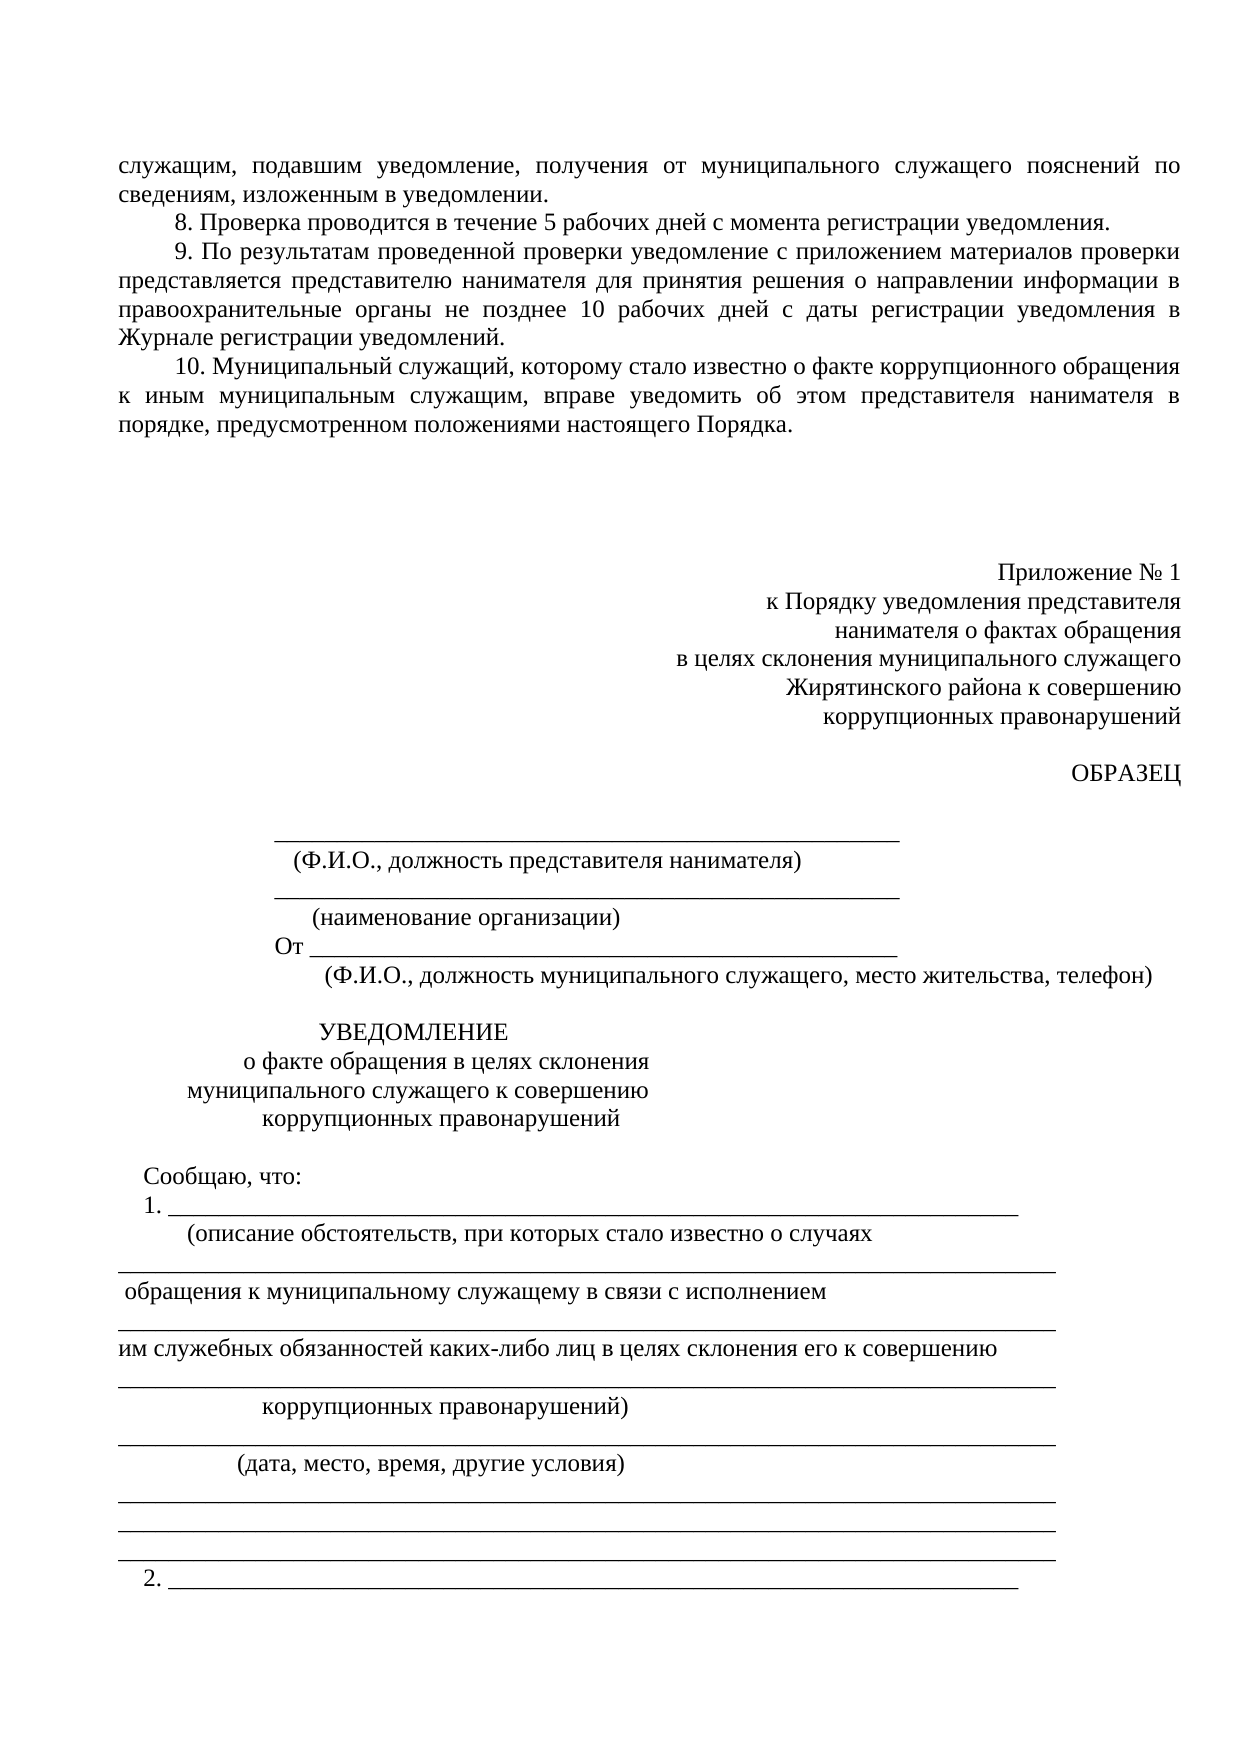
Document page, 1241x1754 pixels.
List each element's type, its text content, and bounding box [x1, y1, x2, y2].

text муниципального служащего к совершению [118, 1075, 1181, 1103]
text (дата, место, время, другие условия) [118, 1448, 1181, 1477]
text к Порядку уведомления представителя [118, 586, 1181, 615]
text нанимателя о фактах обращения [118, 615, 1181, 643]
text (наименование организации) [118, 902, 1181, 931]
text обращения к муниципальному служащему в связи с исполнением [118, 1276, 1181, 1305]
text (Ф.И.О., должность муниципального служащего, место жительства, телефон) [118, 960, 1181, 988]
text ___________________________________________________________________________ [118, 1247, 1181, 1276]
text (описание обстоятельств, при которых стало известно о случаях [118, 1218, 1181, 1247]
text __________________________________________________ [118, 816, 1181, 845]
text (Ф.И.О., должность представителя нанимателя) [118, 845, 1181, 873]
text От _______________________________________________ [118, 931, 1181, 960]
text УВЕДОМЛЕНИЕ [118, 1017, 1181, 1046]
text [118, 1535, 1181, 1563]
text ___________________________________________________________________________ [118, 1305, 1181, 1333]
text 10. Муниципальный служащий, которому стало известно о факте коррупционного обращения к иным муниципальным служащим, вправе уведомить об этом представителя нанимателя в порядке, предусмотренном положениями настоящего Порядка. [118, 351, 1181, 437]
text в целях склонения муниципального служащего [118, 643, 1181, 672]
text ___________________________________________________________________________ [118, 1477, 1181, 1506]
text Сообщаю, что: [118, 1161, 1181, 1190]
text 8. Проверка проводится в течение 5 рабочих дней с момента регистрации уведомления. [118, 207, 1181, 236]
text Жирятинского района к совершению [118, 672, 1181, 701]
text ОБРАЗЕЦ [118, 758, 1181, 787]
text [118, 1506, 1181, 1535]
text им служебных обязанностей каких-либо лиц в целях склонения его к совершению [118, 1333, 1181, 1362]
text коррупционных правонарушений [118, 701, 1181, 730]
text ___________________________________________________________________________ [118, 1420, 1181, 1448]
text 9. По результатам проведенной проверки уведомление с приложением материалов проверки представляется представителю нанимателя для принятия решения о направлении информации в правоохранительные органы не позднее 10 рабочих дней с даты регистрации уведомления в Журнале регистрации уведомлений. [118, 236, 1181, 351]
text о факте обращения в целях склонения [118, 1046, 1181, 1075]
text __________________________________________________ [118, 873, 1181, 902]
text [118, 150, 1181, 207]
text 1. ____________________________________________________________________ [118, 1190, 1181, 1218]
text 2. ____________________________________________________________________ [118, 1563, 1181, 1592]
text Приложение № 1 [118, 557, 1181, 586]
text коррупционных правонарушений) [118, 1391, 1181, 1420]
text коррупционных правонарушений [118, 1103, 1181, 1132]
text ___________________________________________________________________________ [118, 1362, 1181, 1391]
